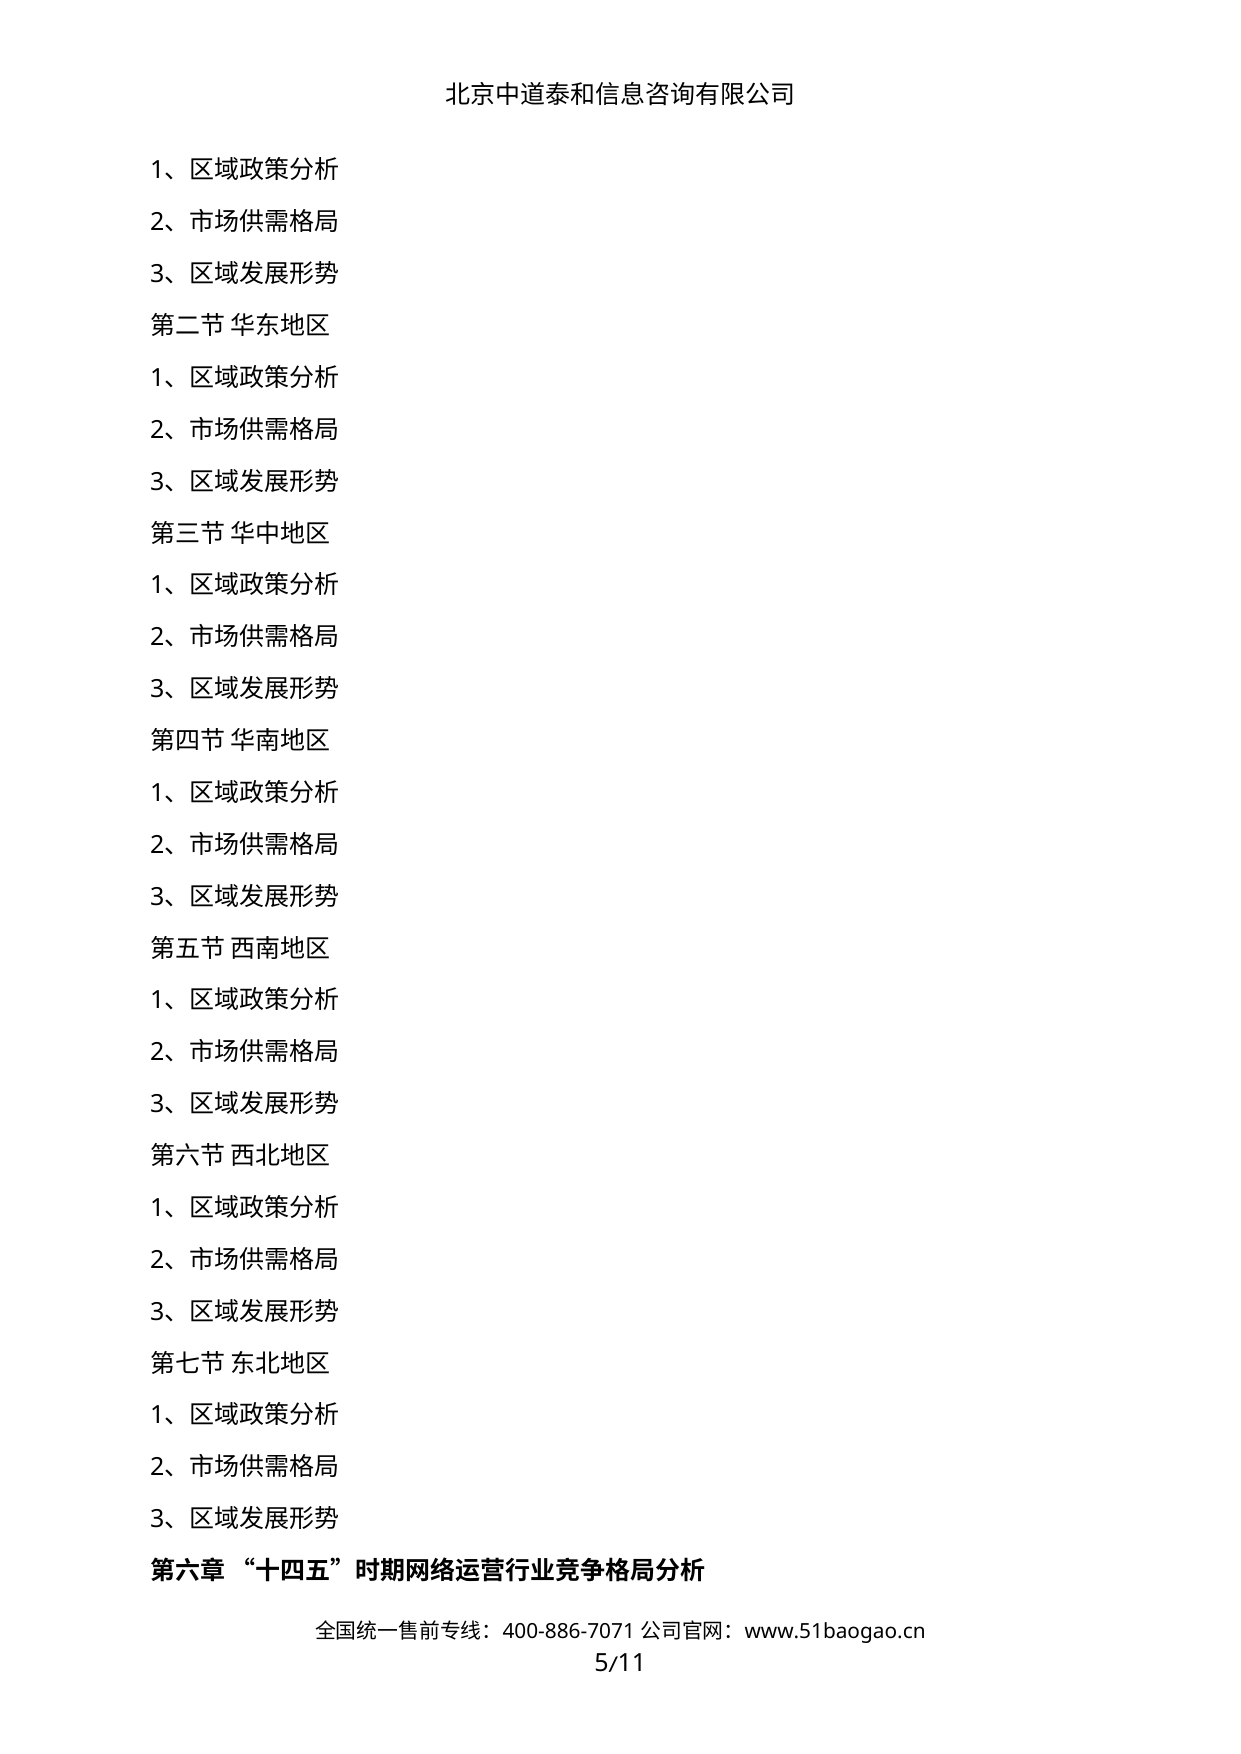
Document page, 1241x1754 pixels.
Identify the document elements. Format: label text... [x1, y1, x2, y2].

text 1、区域政策分析 [150, 565, 1090, 601]
text 2、市场供需格局 [150, 1447, 1090, 1483]
text 1、区域政策分析 [150, 1395, 1090, 1431]
text 第七节 东北地区 [150, 1343, 1090, 1379]
text 1、区域政策分析 [150, 150, 1090, 186]
text 2、市场供需格局 [150, 617, 1090, 653]
text 2、市场供需格局 [150, 824, 1090, 861]
text 1、区域政策分析 [150, 772, 1090, 809]
text 2、市场供需格局 [150, 1032, 1090, 1068]
text 3、区域发展形势 [150, 254, 1090, 290]
text 3、区域发展形势 [150, 461, 1090, 497]
text 3、区域发展形势 [150, 1291, 1090, 1327]
text 3、区域发展形势 [150, 876, 1090, 912]
text 3、区域发展形势 [150, 669, 1090, 705]
text 第六章 “十四五”时期网络运营行业竞争格局分析 [150, 1551, 1090, 1587]
text 2、市场供需格局 [150, 1239, 1090, 1276]
text 2、市场供需格局 [150, 409, 1090, 446]
text 1、区域政策分析 [150, 1187, 1090, 1224]
text 第六节 西北地区 [150, 1136, 1090, 1172]
text 3、区域发展形势 [150, 1499, 1090, 1535]
text 第二节 华东地区 [150, 306, 1090, 342]
text 第五节 西南地区 [150, 928, 1090, 964]
text 第三节 华中地区 [150, 513, 1090, 549]
text 3、区域发展形势 [150, 1084, 1090, 1120]
text 1、区域政策分析 [150, 357, 1090, 394]
text 1、区域政策分析 [150, 980, 1090, 1016]
text 第四节 华南地区 [150, 721, 1090, 757]
text 2、市场供需格局 [150, 202, 1090, 238]
